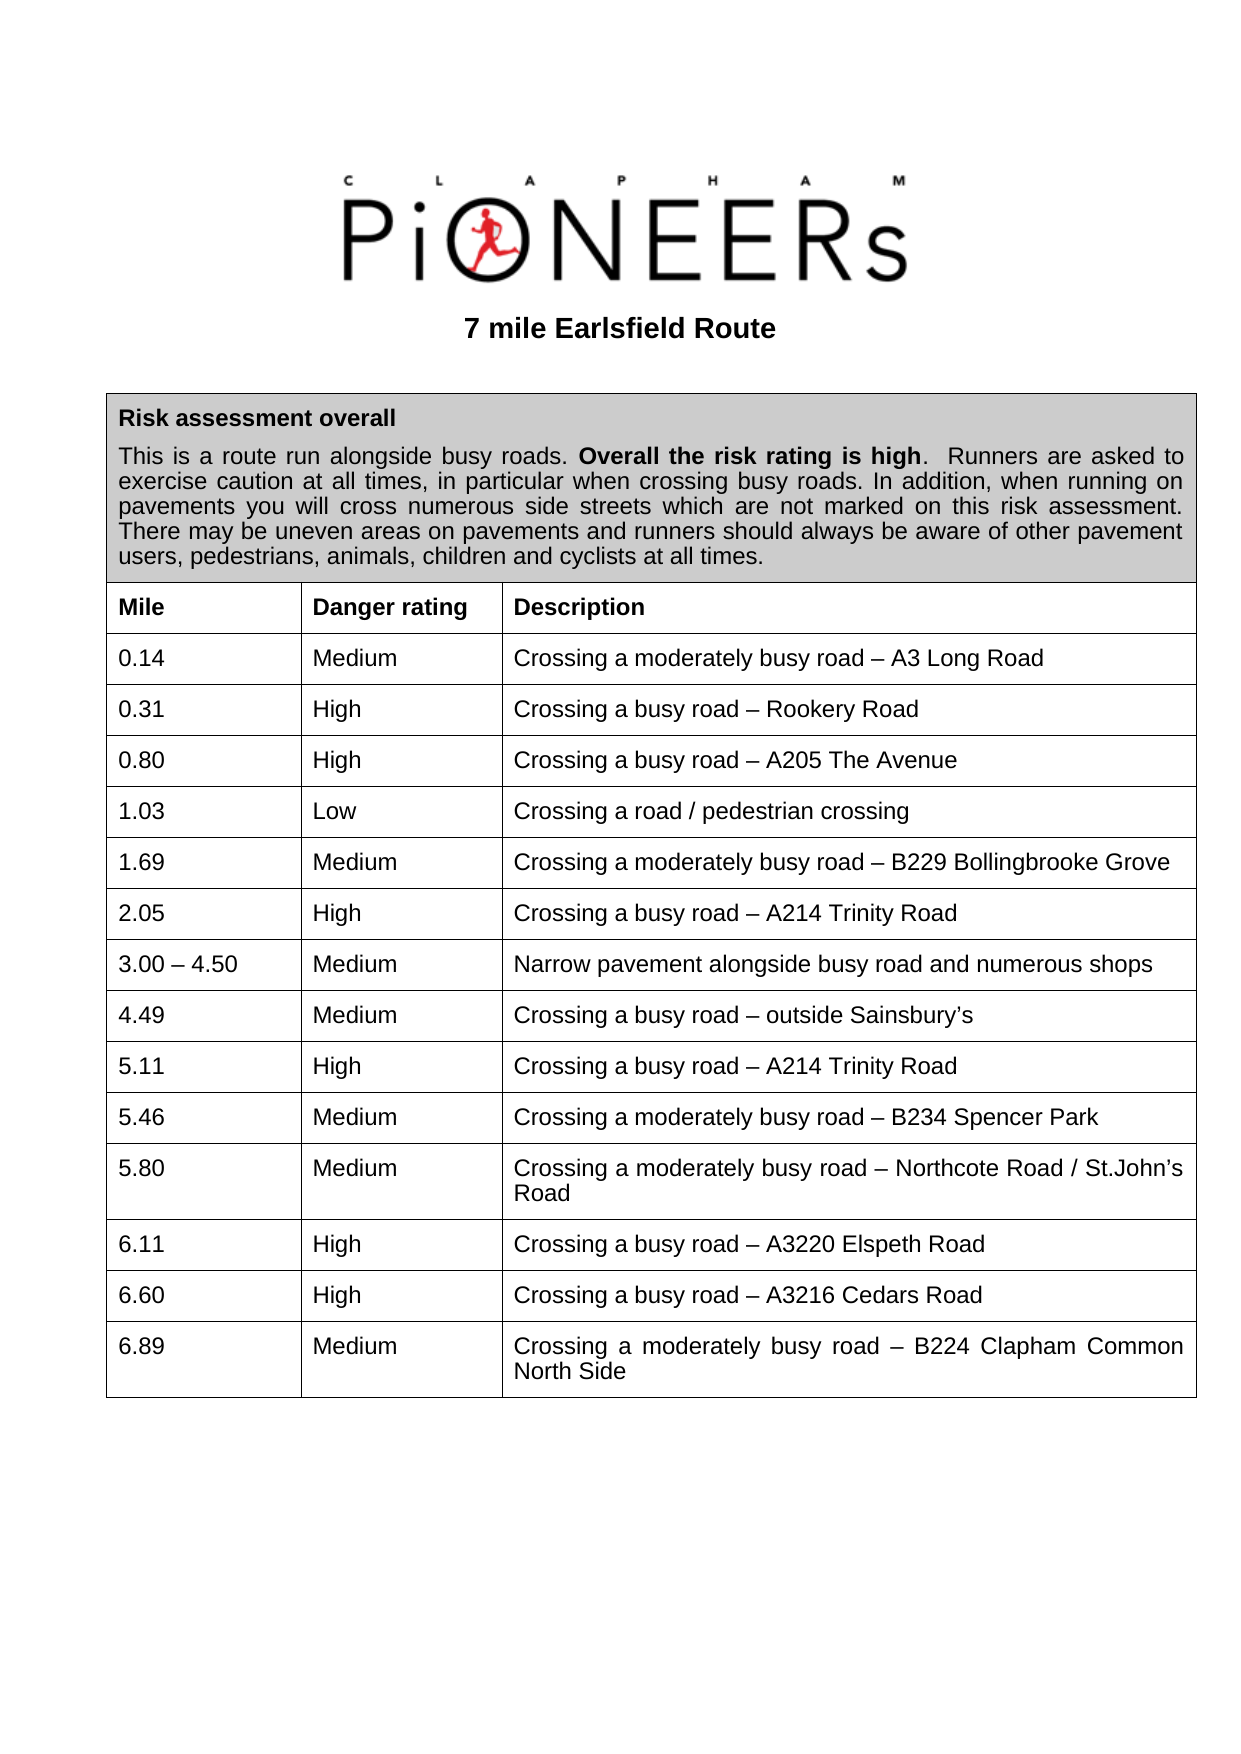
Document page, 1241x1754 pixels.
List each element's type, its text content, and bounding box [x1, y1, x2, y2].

table_cell High [302, 685, 502, 735]
table_cell Medium [302, 1093, 502, 1143]
table_cell Narrow pavement alongside busy road and numerous shops [503, 940, 1196, 990]
table_cell Description [503, 583, 1196, 633]
table_cell 4.49 [107, 991, 301, 1041]
table_cell Danger rating [302, 583, 502, 633]
table_cell Crossing a moderately busy road – B224 Clapham Common North Side [503, 1322, 1196, 1397]
table_cell Low [302, 787, 502, 837]
table_cell Crossing a busy road – A214 Trinity Road [503, 1042, 1196, 1092]
table_cell 5.80 [107, 1144, 301, 1219]
table_cell 6.11 [107, 1220, 301, 1270]
table_cell Crossing a busy road – A3220 Elspeth Road [503, 1220, 1196, 1270]
table_cell 1.69 [107, 838, 301, 888]
table_cell Crossing a moderately busy road – B229 Bollingbrooke Grove [503, 838, 1196, 888]
table_cell Medium [302, 634, 502, 684]
table_cell Medium [302, 1144, 502, 1219]
table_cell 5.11 [107, 1042, 301, 1092]
table_cell Crossing a busy road – A3216 Cedars Road [503, 1271, 1196, 1321]
table_cell 0.31 [107, 685, 301, 735]
table_cell Crossing a road / pedestrian crossing [503, 787, 1196, 837]
picture [324, 165, 928, 286]
table_cell Mile [107, 583, 301, 633]
table_cell 6.89 [107, 1322, 301, 1397]
table_cell Crossing a busy road – outside Sainsbury’s [503, 991, 1196, 1041]
table_cell 0.14 [107, 634, 301, 684]
table_cell High [302, 1042, 502, 1092]
table_cell Crossing a busy road – Rookery Road [503, 685, 1196, 735]
table_cell High [302, 1220, 502, 1270]
table_header Risk assessment overall This is a route run alongside busy roads. Overall the risk rating is high. Runners are asked to exercise caution at all times, in particular when crossing busy roads. In addition, when running on pavements you will cross numerous side streets which are not marked on this risk assessment. There may be uneven areas on pavements and runners should always be aware of other pavement users, pedestrians, animals, children and cyclists at all times. [107, 394, 1196, 582]
table_cell Crossing a moderately busy road – Northcote Road / St.John’s Road [503, 1144, 1196, 1219]
table_cell Medium [302, 1322, 502, 1397]
table_cell Crossing a moderately busy road – B234 Spencer Park [503, 1093, 1196, 1143]
table_cell High [302, 1271, 502, 1321]
table_cell 2.05 [107, 889, 301, 939]
table_cell Medium [302, 838, 502, 888]
table_cell Crossing a moderately busy road – A3 Long Road [503, 634, 1196, 684]
table_cell High [302, 889, 502, 939]
table_cell Crossing a busy road – A214 Trinity Road [503, 889, 1196, 939]
table_cell 1.03 [107, 787, 301, 837]
table_cell Crossing a busy road – A205 The Avenue [503, 736, 1196, 786]
table_cell 5.46 [107, 1093, 301, 1143]
table_cell Medium [302, 991, 502, 1041]
table_cell 6.60 [107, 1271, 301, 1321]
table_cell High [302, 736, 502, 786]
table_cell Medium [302, 940, 502, 990]
table_cell 0.80 [107, 736, 301, 786]
table_cell 3.00 – 4.50 [107, 940, 301, 990]
text 7 mile Earlsfield Route [118, 318, 1122, 343]
